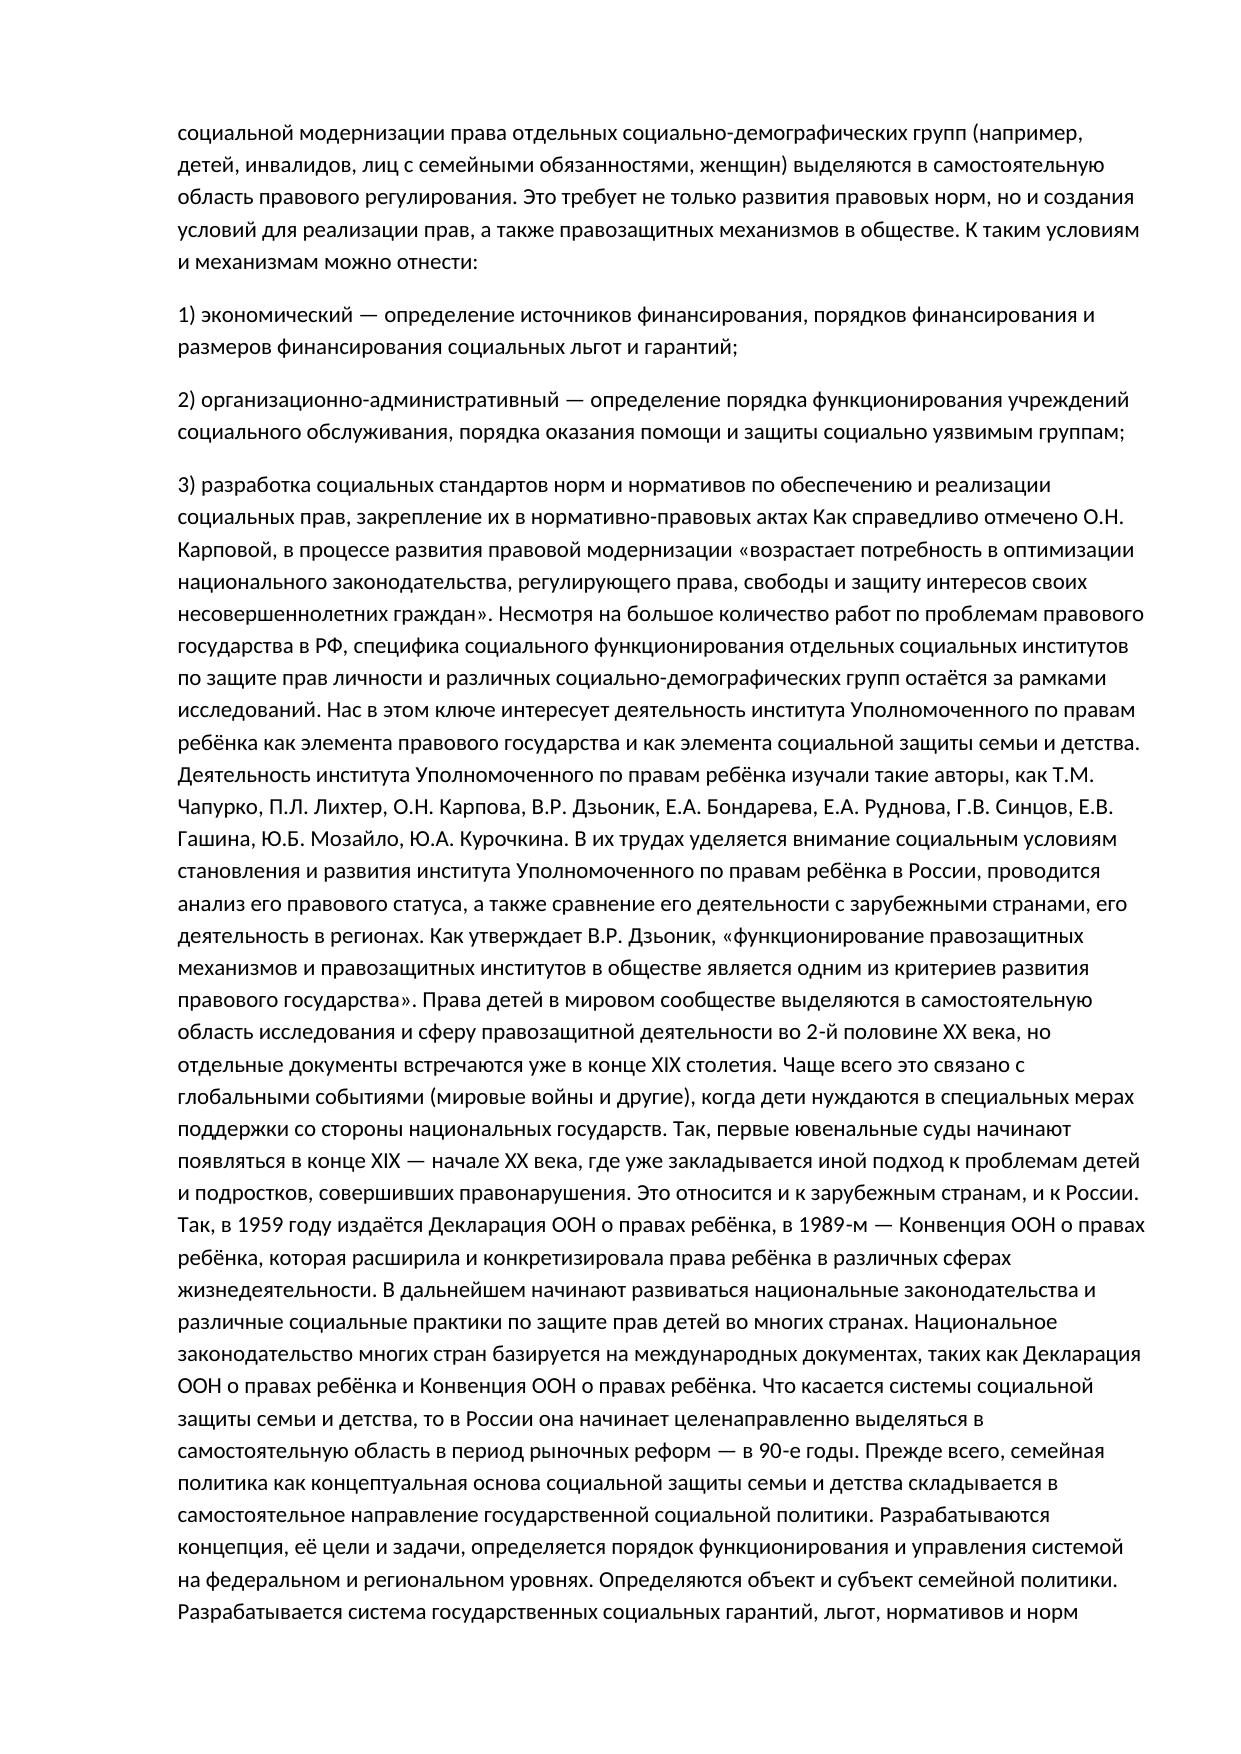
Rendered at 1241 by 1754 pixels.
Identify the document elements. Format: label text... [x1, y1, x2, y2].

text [177, 118, 1152, 275]
text 2) организационно-административный — определение порядка функционирования учреждений социального обслуживания, порядка оказания помощи и защиты социально уязвимым группам; [177, 385, 1152, 445]
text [177, 470, 1152, 1625]
text 1) экономический — определение источников финансирования, порядков финансирования и размеров финансирования социальных льгот и гарантий; [177, 300, 1152, 360]
